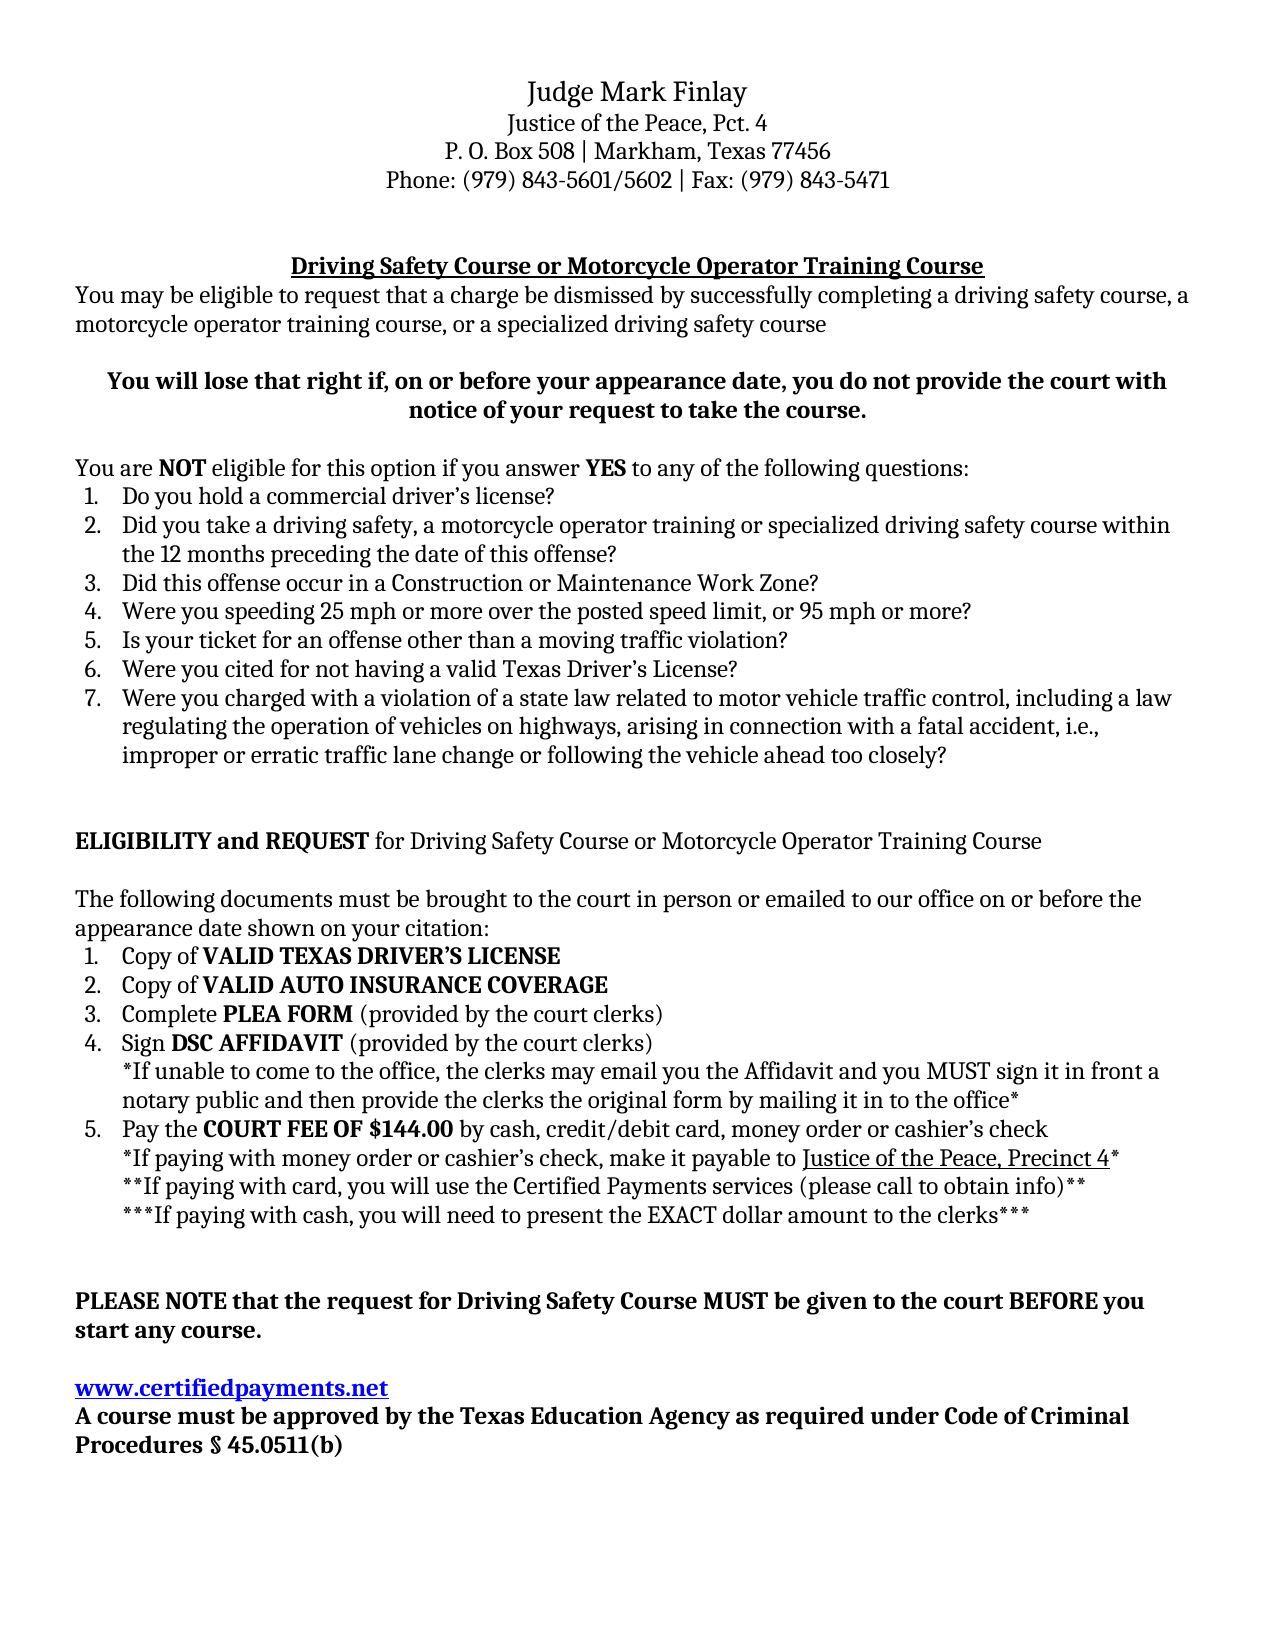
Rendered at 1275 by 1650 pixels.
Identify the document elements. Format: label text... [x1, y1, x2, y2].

text You will lose that right if, on or before your appearance date, you do not provide the court with notice of your request to take the course. [75, 367, 1200, 425]
text P. O. Box 508 | Markham, Texas 77456 [75, 137, 1200, 166]
text www.certifiedpayments.net [75, 1373, 1200, 1402]
list Do you hold a commercial driver’s license? [84, 482, 1200, 511]
text You may be eligible to request that a charge be dismissed by successfully completing a driving safety course, a motorcycle operator training course, or a specialized driving safety course [75, 281, 1200, 338]
text A course must be approved by the Texas Education Agency as required under Code of Criminal Procedures § 45.0511(b) [75, 1402, 1200, 1460]
list Did you take a driving safety, a motorcycle operator training or specialized driving safety course within the 12 months preceding the date of this offense? [84, 511, 1200, 568]
text The following documents must be brought to the court in person or emailed to our office on or before the appearance date shown on your citation: [75, 885, 1200, 942]
list Sign DSC AFFIDAVIT (provided by the court clerks) [84, 1028, 1200, 1057]
list Did this offense occur in a Construction or Maintenance Work Zone? [84, 568, 1200, 597]
list *If unable to come to the office, the clerks may email you the Affidavit and you MUST sign it in front a notary public and then provide the clerks the original form by mailing it in to the office* [122, 1057, 1200, 1115]
list Copy of VALID AUTO INSURANCE COVERAGE [84, 971, 1200, 1000]
list *If paying with money order or cashier’s check, make it payable to Justice of the Peace, Precinct 4* [122, 1143, 1200, 1172]
text Driving Safety Course or Motorcycle Operator Training Course [75, 252, 1200, 281]
text You are NOT eligible for this option if you answer YES to any of the following questions: [75, 453, 1200, 482]
text Judge Mark Finlay [75, 75, 1200, 108]
list Copy of VALID TEXAS DRIVER’S LICENSE [84, 942, 1200, 971]
text PLEASE NOTE that the request for Driving Safety Course MUST be given to the court BEFORE you start any course. [75, 1287, 1200, 1345]
list Pay the COURT FEE OF $144.00 by cash, credit/debit card, money order or cashier’s check [84, 1115, 1200, 1143]
list **If paying with card, you will use the Certified Payments services (please call to obtain info)** [122, 1172, 1200, 1201]
text ELIGIBILITY and REQUEST for Driving Safety Course or Motorcycle Operator Training Course [75, 827, 1200, 856]
list Were you charged with a violation of a state law related to motor vehicle traffic control, including a law regulating the operation of vehicles on highways, arising in connection with a fatal accident, i.e., improper or erratic traffic lane change or following the vehicle ahead too closely? [84, 683, 1200, 770]
text Justice of the Peace, Pct. 4 [75, 108, 1200, 137]
list Were you cited for not having a valid Texas Driver’s License? [84, 655, 1200, 683]
text Phone: (979) 843-5601/5602 | Fax: (979) 843-5471 [75, 166, 1200, 195]
list Were you speeding 25 mph or more over the posted speed limit, or 95 mph or more? [84, 597, 1200, 626]
list Complete PLEA FORM (provided by the court clerks) [84, 1000, 1200, 1028]
list ***If paying with cash, you will need to present the EXACT dollar amount to the clerks*** [122, 1201, 1200, 1230]
list Is your ticket for an offense other than a moving traffic violation? [84, 626, 1200, 655]
